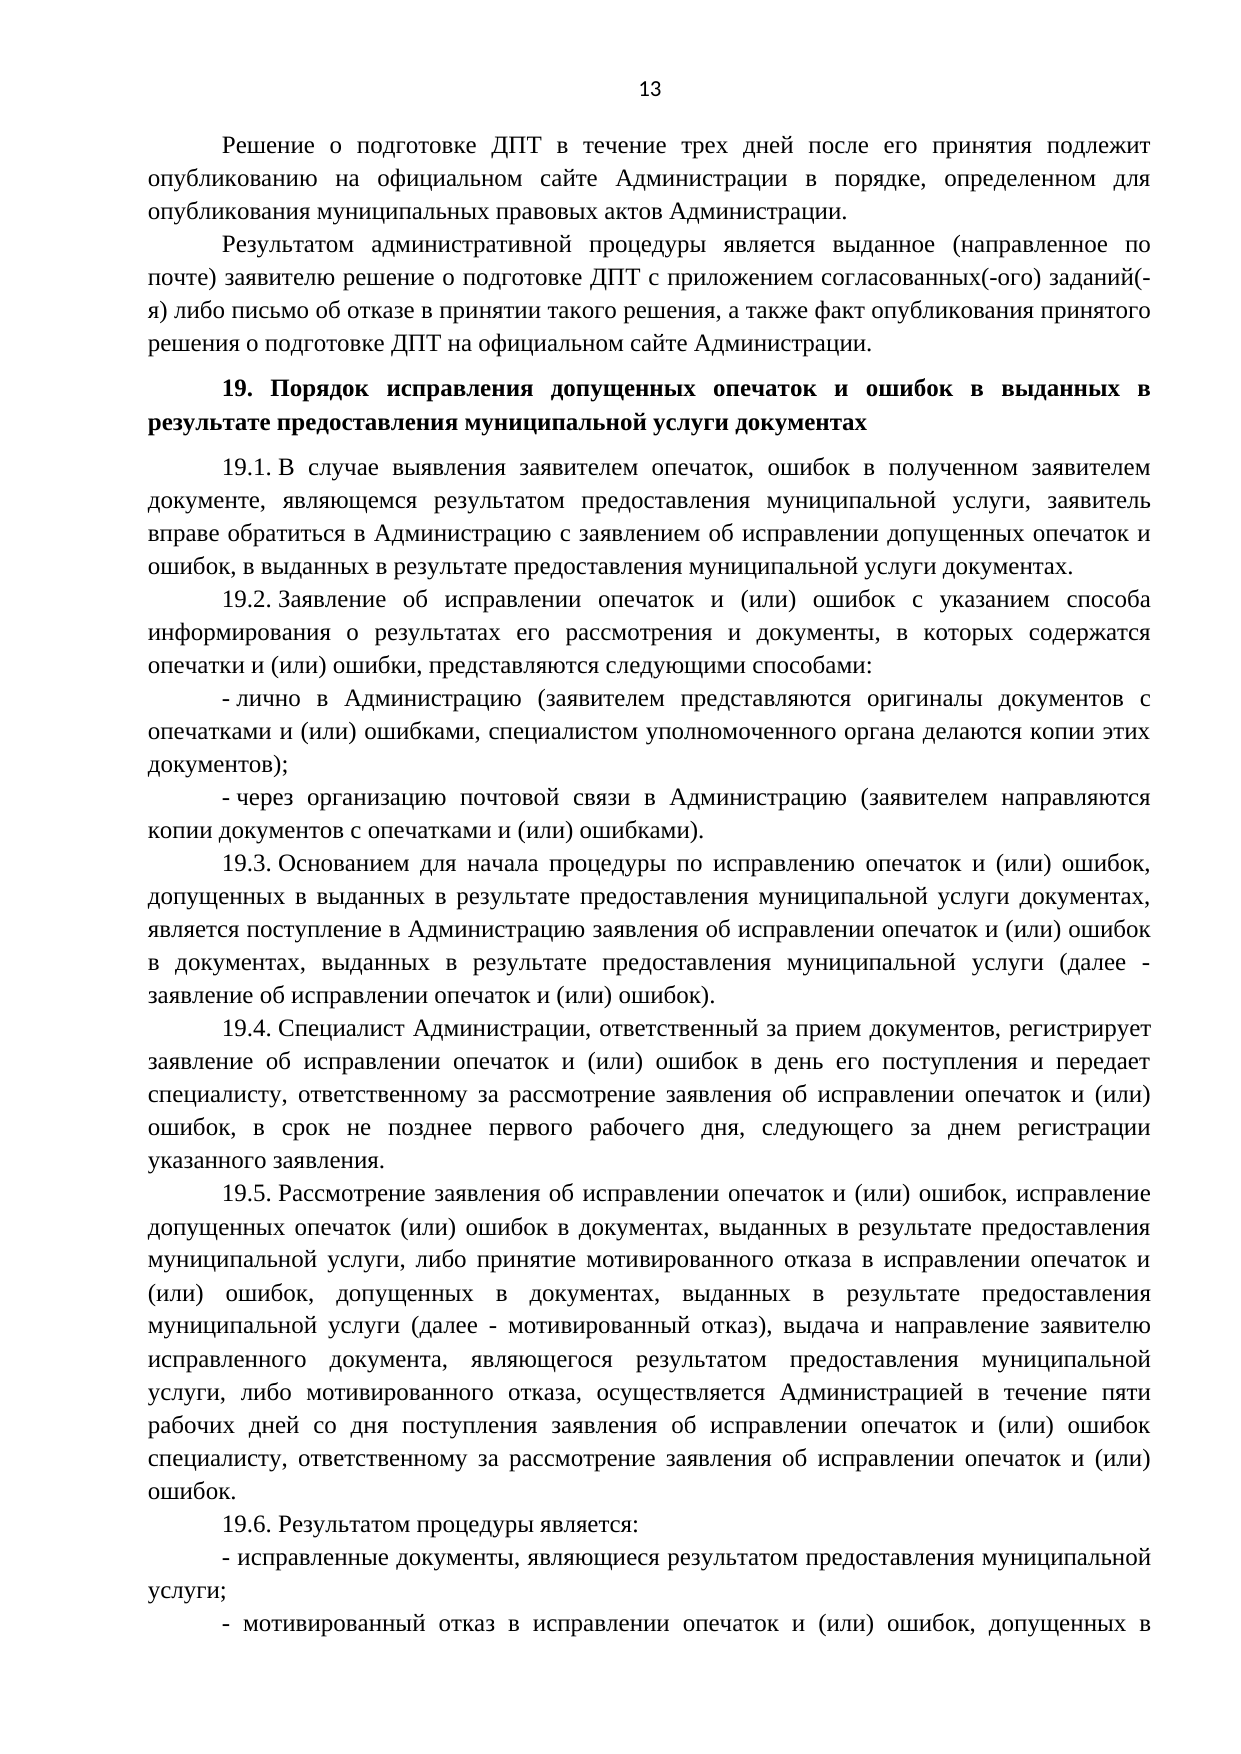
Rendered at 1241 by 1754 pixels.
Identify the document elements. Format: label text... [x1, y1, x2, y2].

text Результатом административной процедуры является выданное (направленное по почте) заявителю решение о подготовке ДПТ с приложением согласованных(-ого) заданий(-я) либо письмо об отказе в принятии такого решения, а также факт опубликования принятого решения о подготовке ДПТ на официальном сайте Администрации. [148, 229, 1152, 357]
text 19.4. Специалист Администрации, ответственный за прием документов, регистрирует заявление об исправлении опечаток и (или) ошибок в день его поступления и передает специалисту, ответственному за рассмотрение заявления об исправлении опечаток и (или) ошибок, в срок не позднее первого рабочего дня, следующего за днем регистрации указанного заявления. [148, 1013, 1152, 1174]
text 19.3. Основанием для начала процедуры по исправлению опечаток и (или) ошибок, допущенных в выданных в результате предоставления муниципальной услуги документах, является поступление в Администрацию заявления об исправлении опечаток и (или) ошибок в документах, выданных в результате предоставления муниципальной услуги (далее - заявление об исправлении опечаток и (или) ошибок). [148, 848, 1152, 1009]
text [148, 1608, 1152, 1637]
text 19.5. Рассмотрение заявления об исправлении опечаток и (или) ошибок, исправление допущенных опечаток (или) ошибок в документах, выданных в результате предоставления муниципальной услуги, либо принятие мотивированного отказа в исправлении опечаток и (или) ошибок, допущенных в документах, выданных в результате предоставления муниципальной услуги (далее - мотивированный отказ), выдача и направление заявителю исправленного документа, являющегося результатом предоставления муниципальной услуги, либо мотивированного отказа, осуществляется Администрацией в течение пяти рабочих дней со дня поступления заявления об исправлении опечаток и (или) ошибок специалисту, ответственному за рассмотрение заявления об исправлении опечаток и (или) ошибок. [148, 1178, 1152, 1504]
text - лично в Администрацию (заявителем представляются оригиналы документов с опечатками и (или) ошибками, специалистом уполномоченного органа делаются копии этих документов); [148, 683, 1152, 778]
text 19.6. Результатом процедуры является: [148, 1509, 1152, 1537]
text 19.2. Заявление об исправлении опечаток и (или) ошибок с указанием способа информирования о результатах его рассмотрения и документы, в которых содержатся опечатки и (или) ошибки, представляются следующими способами: [148, 584, 1152, 679]
text 19.1. В случае выявления заявителем опечаток, ошибок в полученном заявителем документе, являющемся результатом предоставления муниципальной услуги, заявитель вправе обратиться в Администрацию с заявлением об исправлении допущенных опечаток и ошибок, в выданных в результате предоставления муниципальной услуги документах. [148, 452, 1152, 580]
text - через организацию почтовой связи в Администрацию (заявителем направляются копии документов с опечатками и (или) ошибками). [148, 782, 1152, 844]
text - исправленные документы, являющиеся результатом предоставления муниципальной услуги; [148, 1542, 1152, 1603]
text Решение о подготовке ДПТ в течение трех дней после его принятия подлежит опубликованию на официальном сайте Администрации в порядке, определенном для опубликования муниципальных правовых актов Администрации. [148, 130, 1152, 225]
text 19. Порядок исправления допущенных опечаток и ошибок в выданных в результате предоставления муниципальной услуги документах [148, 373, 1152, 435]
